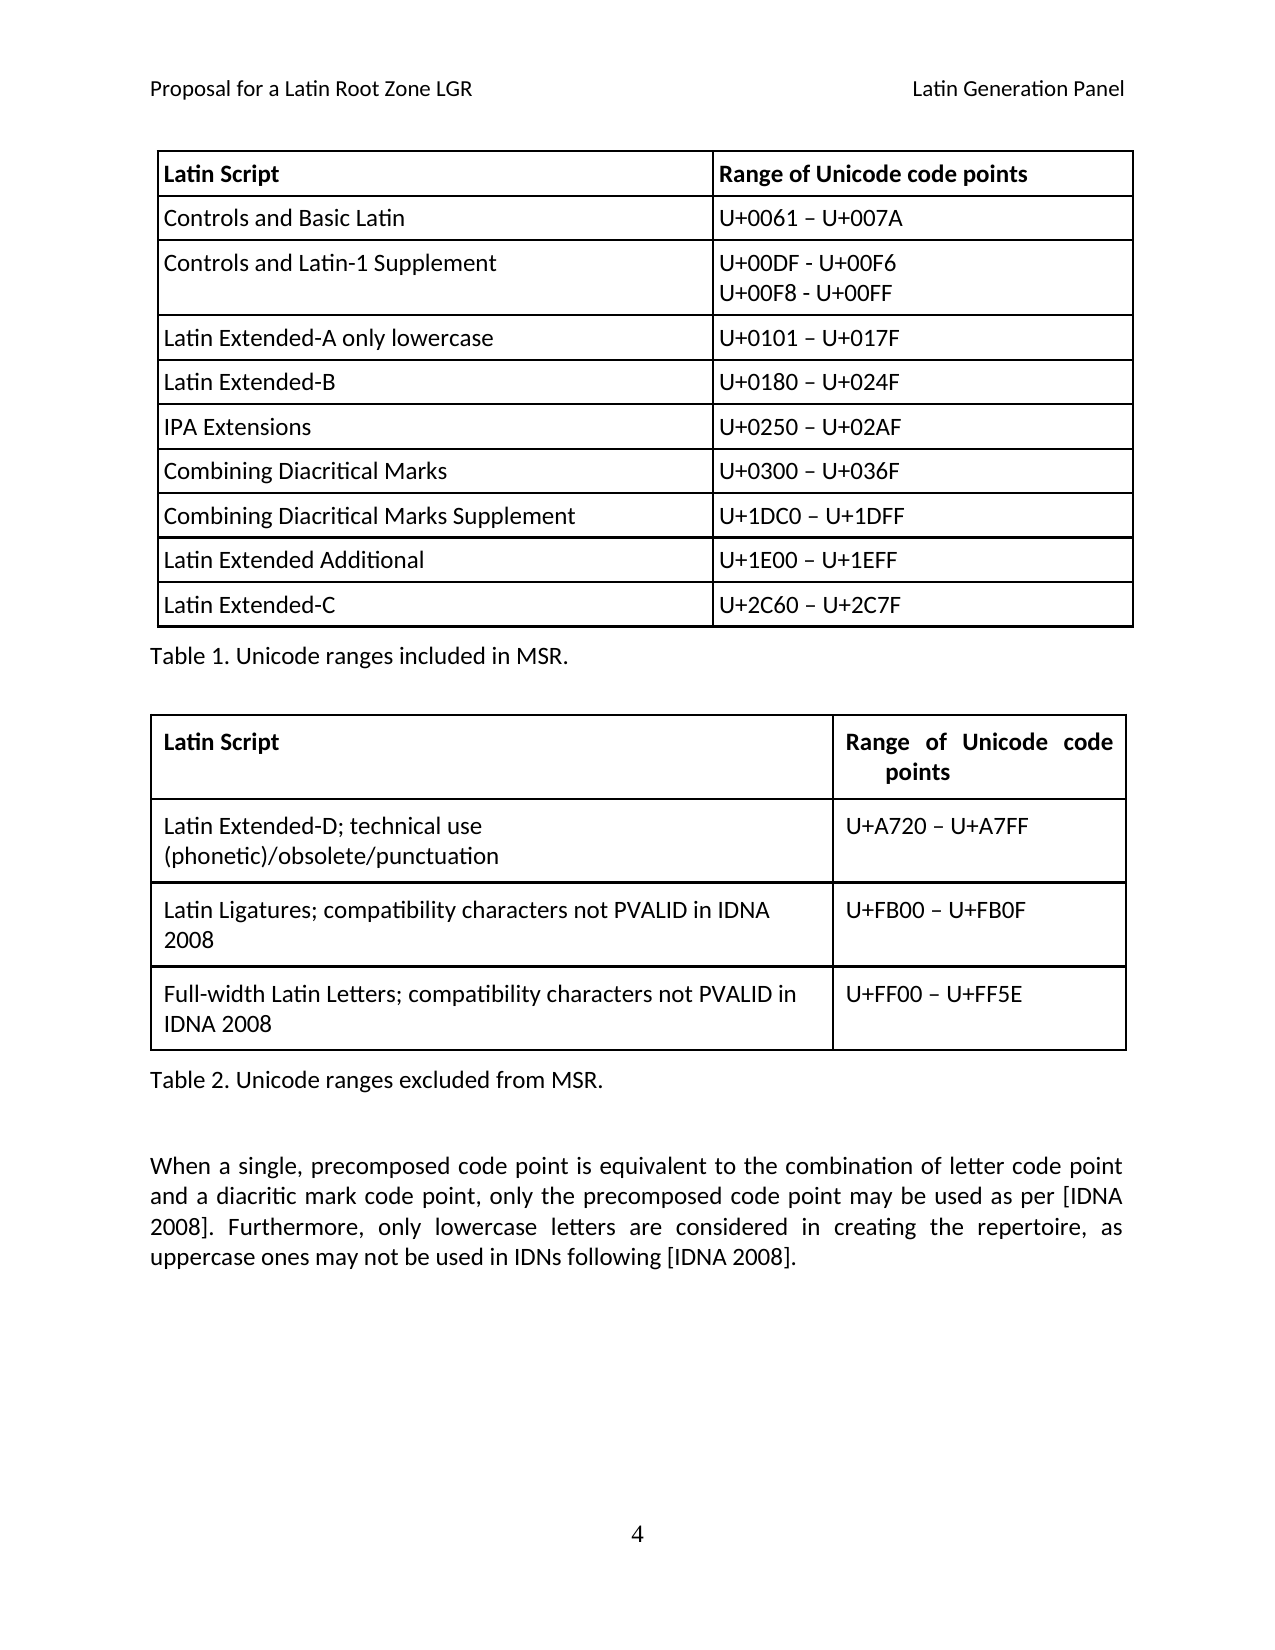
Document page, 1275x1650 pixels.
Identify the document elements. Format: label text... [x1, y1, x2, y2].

table_cell U+0101 – U+017F [714, 316, 1132, 358]
table_cell U+1E00 – U+1EFF [714, 539, 1132, 581]
table_cell U+1DC0 – U+1DFF [714, 494, 1132, 536]
text When a single, precomposed code point is equivalent to the combination of letter code point and a diacritic mark code point, only the precomposed code point may be used as per [IDNA 2008]. Furthermore, only lowercase letters are considered in creating the repertoire, as uppercase ones may not be used in IDNs following [IDNA 2008]. [150, 1150, 1125, 1272]
table_header Range of Unicode code points [834, 716, 1125, 797]
table_header Latin Script [159, 152, 712, 194]
table_cell U+0300 – U+036F [714, 450, 1132, 492]
table_header Latin Script [152, 716, 832, 797]
table_cell U+FF00 – U+FF5E [834, 968, 1125, 1049]
table_cell U+00DF - U+00F6 U+00F8 - U+00FF [714, 241, 1132, 314]
table_cell Latin Extended-D; technical use (phonetic)/obsolete/punctuation [152, 800, 832, 881]
table_cell IPA Extensions [159, 405, 712, 447]
table_cell Latin Ligatures; compatibility characters not PVALID in IDNA 2008 [152, 884, 832, 965]
table_cell U+0250 – U+02AF [714, 405, 1132, 447]
table_cell U+0180 – U+024F [714, 361, 1132, 403]
table_cell Controls and Basic Latin [159, 197, 712, 239]
table_cell Combining Diacritical Marks [159, 450, 712, 492]
text Table 1. Unicode ranges included in MSR. [150, 640, 1125, 670]
table_cell Combining Diacritical Marks Supplement [159, 494, 712, 536]
table_cell U+FB00 – U+FB0F [834, 884, 1125, 965]
table_cell U+2C60 – U+2C7F [714, 583, 1132, 625]
table_header Range of Unicode code points [714, 152, 1132, 194]
table_cell Latin Extended-B [159, 361, 712, 403]
table_cell Latin Extended-A only lowercase [159, 316, 712, 358]
table_cell U+A720 – U+A7FF [834, 800, 1125, 881]
table_cell Latin Extended-C [159, 583, 712, 625]
text Table 2. Unicode ranges excluded from MSR. [150, 1064, 1125, 1094]
table_cell Full-width Latin Letters; compatibility characters not PVALID in IDNA 2008 [152, 968, 832, 1049]
table_cell U+0061 – U+007A [714, 197, 1132, 239]
table_cell Latin Extended Additional [159, 539, 712, 581]
table_cell Controls and Latin-1 Supplement [159, 241, 712, 314]
